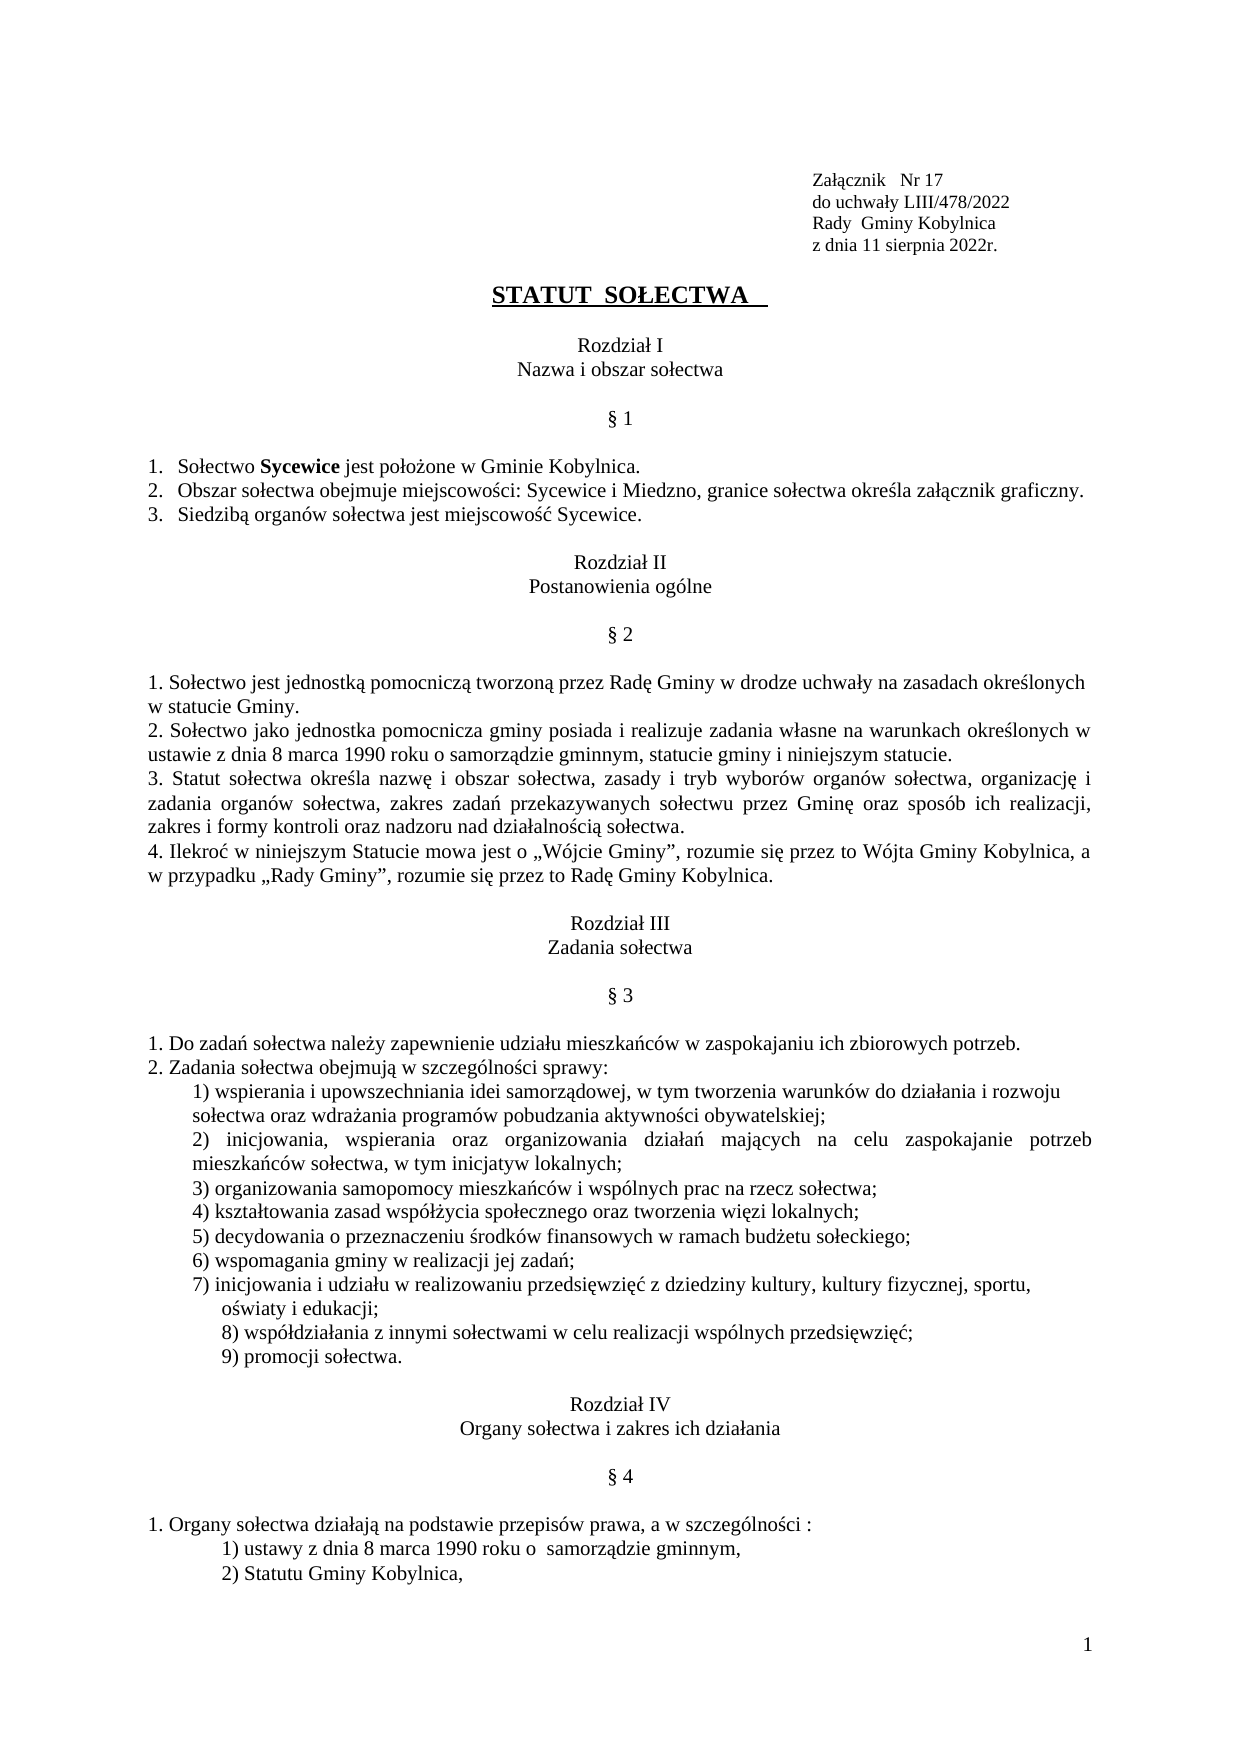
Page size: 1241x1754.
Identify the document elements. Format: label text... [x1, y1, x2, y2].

text 2. Sołectwo jako jednostka pomocnicza gminy posiada i realizuje zadania własne na warunkach określonych w ustawie z dnia 8 marca 1990 roku o samorządzie gminnym, statucie gminy i niniejszym statucie. [148, 718, 1093, 766]
text 1. Sołectwo jest jednostką pomocniczą tworzoną przez Radę Gminy w drodze uchwały na zasadach określonych w statucie Gminy. [148, 670, 1093, 718]
text § 4 [148, 1464, 1093, 1488]
text 4) kształtowania zasad współżycia społecznego oraz tworzenia więzi lokalnych; [192, 1199, 1093, 1223]
text Nazwa i obszar sołectwa [148, 357, 1093, 381]
text 3. Statut sołectwa określa nazwę i obszar sołectwa, zasady i tryb wyborów organów sołectwa, organizację i zadania organów sołectwa, zakres zadań przekazywanych sołectwu przez Gminę oraz sposób ich realizacji, zakres i formy kontroli oraz nadzoru nad działalnością sołectwa. [148, 766, 1093, 838]
text § 2 [148, 622, 1093, 646]
text Postanowienia ogólne [148, 574, 1093, 598]
text 2) Statutu Gminy Kobylnica, [148, 1560, 1093, 1584]
text § 3 [148, 983, 1093, 1007]
text Rozdział II [148, 550, 1093, 574]
text z dnia 11 sierpnia 2022r. [812, 234, 1093, 255]
list Obszar sołectwa obejmuje miejscowości: Sycewice i Miedzno, granice sołectwa określa załącznik graficzny. [148, 478, 1093, 502]
text § 1 [148, 405, 1093, 429]
text Rady Gminy Kobylnica [812, 212, 1093, 234]
text Rozdział III [148, 911, 1093, 935]
text 8) współdziałania z innymi sołectwami w celu realizacji wspólnych przedsięwzięć; [148, 1320, 1093, 1344]
text STATUT SOŁECTWA [148, 280, 1093, 309]
text Zadania sołectwa [148, 935, 1093, 959]
text 1) wspierania i upowszechniania idei samorządowej, w tym tworzenia warunków do działania i rozwoju [192, 1079, 1093, 1103]
text 4. Ilekroć w niniejszym Statucie mowa jest o „Wójcie Gminy”, rozumie się przez to Wójta Gminy Kobylnica, a w przypadku „Rady Gminy”, rozumie się przez to Radę Gminy Kobylnica. [148, 838, 1093, 887]
text 2. Zadania sołectwa obejmują w szczególności sprawy: [148, 1055, 1093, 1079]
text 7) inicjowania i udziału w realizowaniu przedsięwzięć z dziedziny kultury, kultury fizycznej, sportu, [192, 1272, 1093, 1296]
list Siedzibą organów sołectwa jest miejscowość Sycewice. [148, 502, 1093, 526]
text 1. Organy sołectwa działają na podstawie przepisów prawa, a w szczególności : [148, 1512, 1093, 1536]
text 3) organizowania samopomocy mieszkańców i wspólnych prac na rzecz sołectwa; [192, 1175, 1093, 1199]
text sołectwa oraz wdrażania programów pobudzania aktywności obywatelskiej; [192, 1103, 1093, 1127]
text 2) inicjowania, wspierania oraz organizowania działań mających na celu zaspokajanie potrzeb mieszkańców sołectwa, w tym inicjatyw lokalnych; [192, 1127, 1093, 1175]
text oświaty i edukacji; [148, 1296, 1093, 1320]
text Rozdział I [148, 333, 1093, 357]
text Organy sołectwa i zakres ich działania [148, 1416, 1093, 1440]
text Rozdział IV [148, 1392, 1093, 1416]
text 9) promocji sołectwa. [148, 1344, 1093, 1368]
text Załącznik Nr 17 [812, 169, 1093, 191]
text do uchwały LIII/478/2022 [812, 191, 1093, 212]
text 6) wspomagania gminy w realizacji jej zadań; [192, 1248, 1093, 1272]
text 1. Do zadań sołectwa należy zapewnienie udziału mieszkańców w zaspokajaniu ich zbiorowych potrzeb. [148, 1031, 1093, 1055]
text 1) ustawy z dnia 8 marca 1990 roku o samorządzie gminnym, [148, 1536, 1093, 1560]
text 5) decydowania o przeznaczeniu środków finansowych w ramach budżetu sołeckiego; [192, 1223, 1093, 1248]
list Sołectwo Sycewice jest położone w Gminie Kobylnica. [148, 453, 1093, 478]
